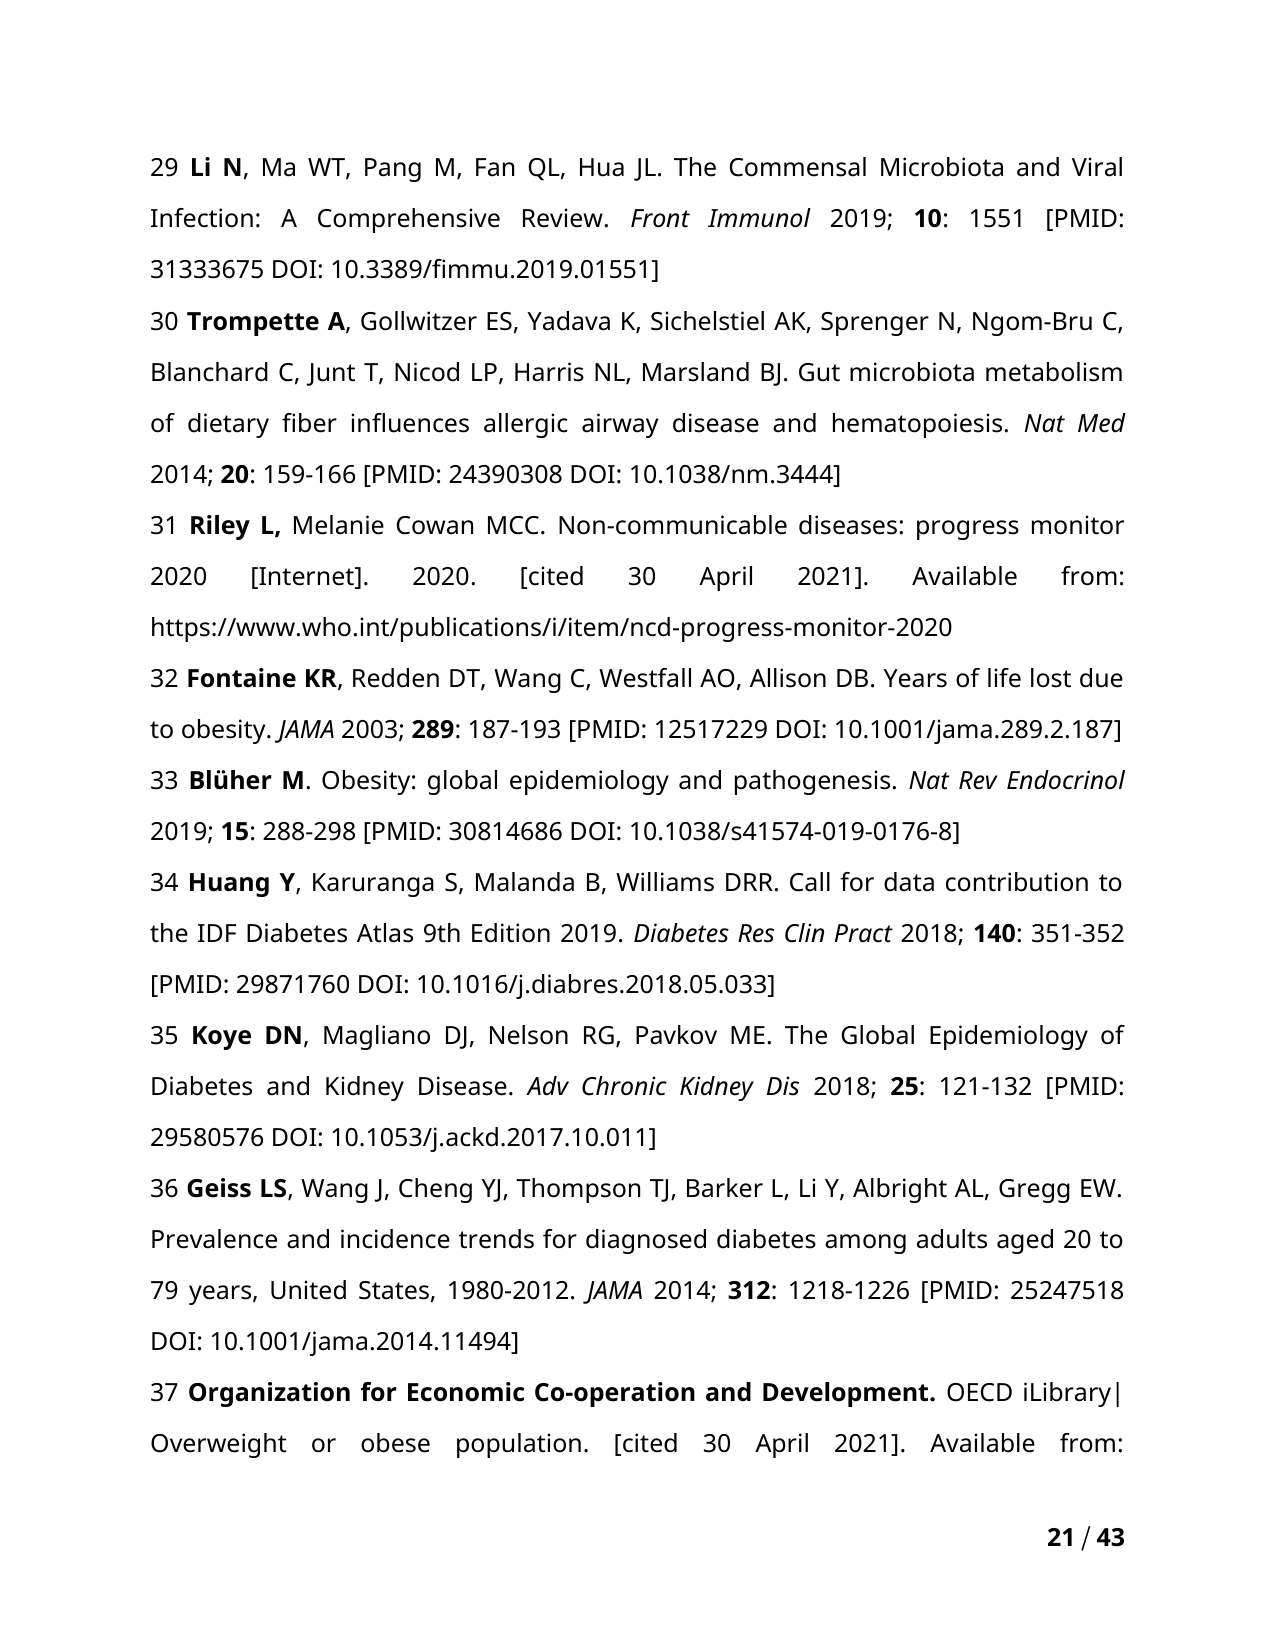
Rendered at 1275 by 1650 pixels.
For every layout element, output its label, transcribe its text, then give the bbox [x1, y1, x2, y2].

text 31 Riley L, Melanie Cowan MCC. Non-communicable diseases: progress monitor 2020 [Internet]. 2020. [cited 30 April 2021]. Available from: https://www.who.int/publications/i/item/ncd-progress-monitor-2020 [150, 507, 1125, 643]
text 30 Trompette A, Gollwitzer ES, Yadava K, Sichelstiel AK, Sprenger N, Ngom-Bru C, Blanchard C, Junt T, Nicod LP, Harris NL, Marsland BJ. Gut microbiota metabolism of dietary fiber influences allergic airway disease and hematopoiesis. Nat Med 2014; 20: 159-166 [PMID: 24390308 DOI: 10.1038/nm.3444] [150, 303, 1125, 490]
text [150, 1375, 1125, 1460]
text 35 Koye DN, Magliano DJ, Nelson RG, Pavkov ME. The Global Epidemiology of Diabetes and Kidney Disease. Adv Chronic Kidney Dis 2018; 25: 121-132 [PMID: 29580576 DOI: 10.1053/j.ackd.2017.10.011] [150, 1018, 1125, 1154]
text 36 Geiss LS, Wang J, Cheng YJ, Thompson TJ, Barker L, Li Y, Albright AL, Gregg EW. Prevalence and incidence trends for diagnosed diabetes among adults aged 20 to 79 years, United States, 1980-2012. JAMA 2014; 312: 1218-1226 [PMID: 25247518 DOI: 10.1001/jama.2014.11494] [150, 1171, 1125, 1358]
text 29 Li N, Ma WT, Pang M, Fan QL, Hua JL. The Commensal Microbiota and Viral Infection: A Comprehensive Review. Front Immunol 2019; 10: 1551 [PMID: 31333675 DOI: 10.3389/fimmu.2019.01551] [150, 150, 1125, 286]
text 34 Huang Y, Karuranga S, Malanda B, Williams DRR. Call for data contribution to the IDF Diabetes Atlas 9th Edition 2019. Diabetes Res Clin Pract 2018; 140: 351-352 [PMID: 29871760 DOI: 10.1016/j.diabres.2018.05.033] [150, 864, 1125, 1001]
text 33 Blüher M. Obesity: global epidemiology and pathogenesis. Nat Rev Endocrinol 2019; 15: 288-298 [PMID: 30814686 DOI: 10.1038/s41574-019-0176-8] [150, 762, 1125, 848]
text 32 Fontaine KR, Redden DT, Wang C, Westfall AO, Allison DB. Years of life lost due to obesity. JAMA 2003; 289: 187-193 [PMID: 12517229 DOI: 10.1001/jama.289.2.187] [150, 660, 1125, 746]
